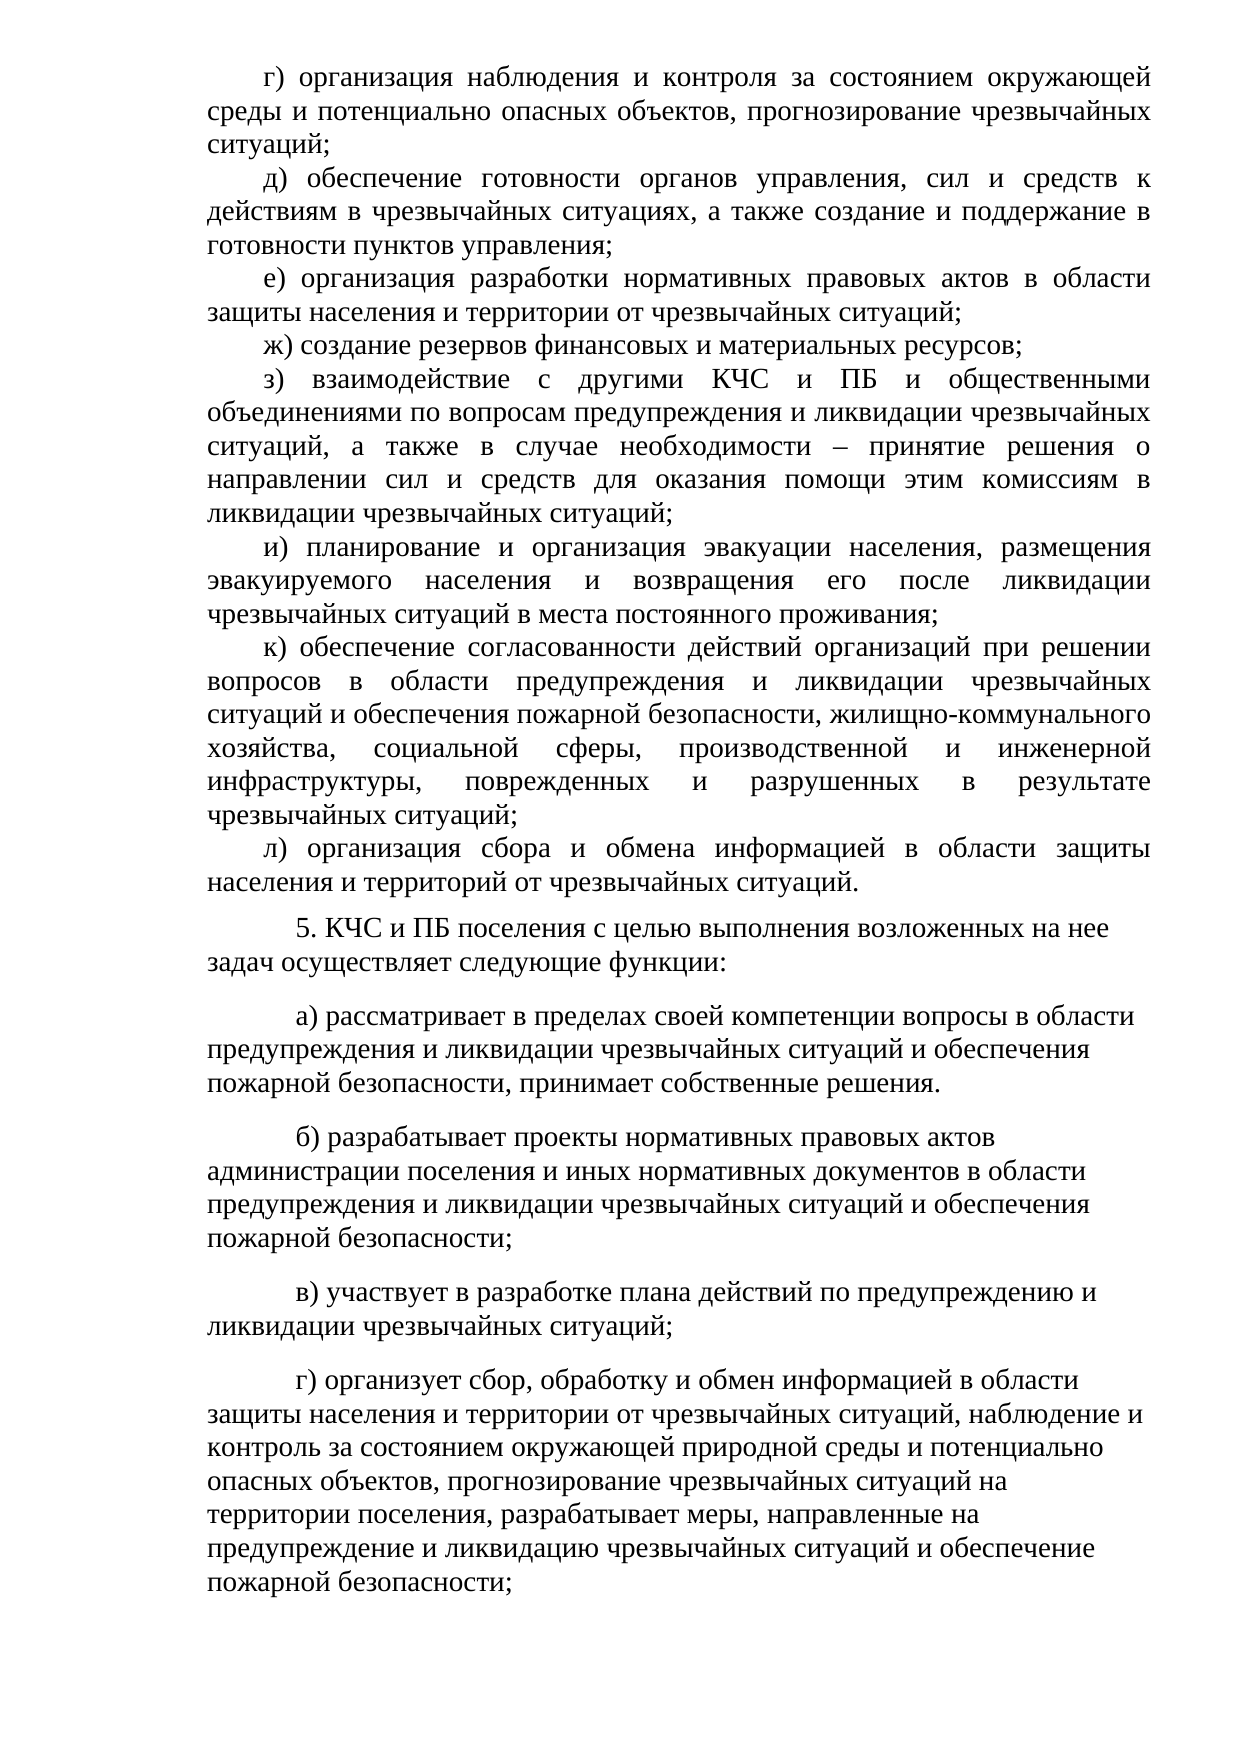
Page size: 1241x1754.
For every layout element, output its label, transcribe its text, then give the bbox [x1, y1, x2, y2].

text г) организация наблюдения и контроля за состоянием окружающей среды и потенциально опасных объектов, прогнозирование чрезвычайных ситуаций; [207, 59, 1152, 160]
text а) рассматривает в пределах своей компетенции вопросы в области предупреждения и ликвидации чрезвычайных ситуаций и обеспечения пожарной безопасности, принимает собственные решения. [207, 998, 1152, 1099]
text з) взаимодействие с другими КЧС и ПБ и общественными объединениями по вопросам предупреждения и ликвидации чрезвычайных ситуаций, а также в случае необходимости – принятие решения о направлении сил и средств для оказания помощи этим комиссиям в ликвидации чрезвычайных ситуаций; [207, 361, 1152, 529]
text к) обеспечение согласованности действий организаций при решении вопросов в области предупреждения и ликвидации чрезвычайных ситуаций и обеспечения пожарной безопасности, жилищно-коммунального хозяйства, социальной сферы, производственной и инженерной инфраструктуры, поврежденных и разрушенных в результате чрезвычайных ситуаций; [207, 629, 1152, 831]
text г) организует сбор, обработку и обмен информацией в области защиты населения и территории от чрезвычайных ситуаций, наблюдение и контроль за состоянием окружающей природной среды и потенциально опасных объектов, прогнозирование чрезвычайных ситуаций на территории поселения, разрабатывает меры, направленные на предупреждение и ликвидацию чрезвычайных ситуаций и обеспечение пожарной безопасности; [207, 1362, 1152, 1597]
text б) разрабатывает проекты нормативных правовых актов администрации поселения и иных нормативных документов в области предупреждения и ликвидации чрезвычайных ситуаций и обеспечения пожарной безопасности; [207, 1119, 1152, 1254]
text д) обеспечение готовности органов управления, сил и средств к действиям в чрезвычайных ситуациях, а также создание и поддержание в готовности пунктов управления; [207, 160, 1152, 260]
text в) участвует в разработке плана действий по предупреждению и ликвидации чрезвычайных ситуаций; [207, 1274, 1152, 1342]
text л) организация сбора и обмена информацией в области защиты населения и территорий от чрезвычайных ситуаций. [207, 831, 1152, 898]
text 5. КЧС и ПБ поселения с целью выполнения возложенных на нее задач осуществляет следующие функции: [207, 910, 1152, 977]
text ж) создание резервов финансовых и материальных ресурсов; [207, 327, 1152, 361]
text е) организация разработки нормативных правовых актов в области защиты населения и территории от чрезвычайных ситуаций; [207, 260, 1152, 327]
text и) планирование и организация эвакуации населения, размещения эвакуируемого населения и возвращения его после ликвидации чрезвычайных ситуаций в места постоянного проживания; [207, 529, 1152, 629]
